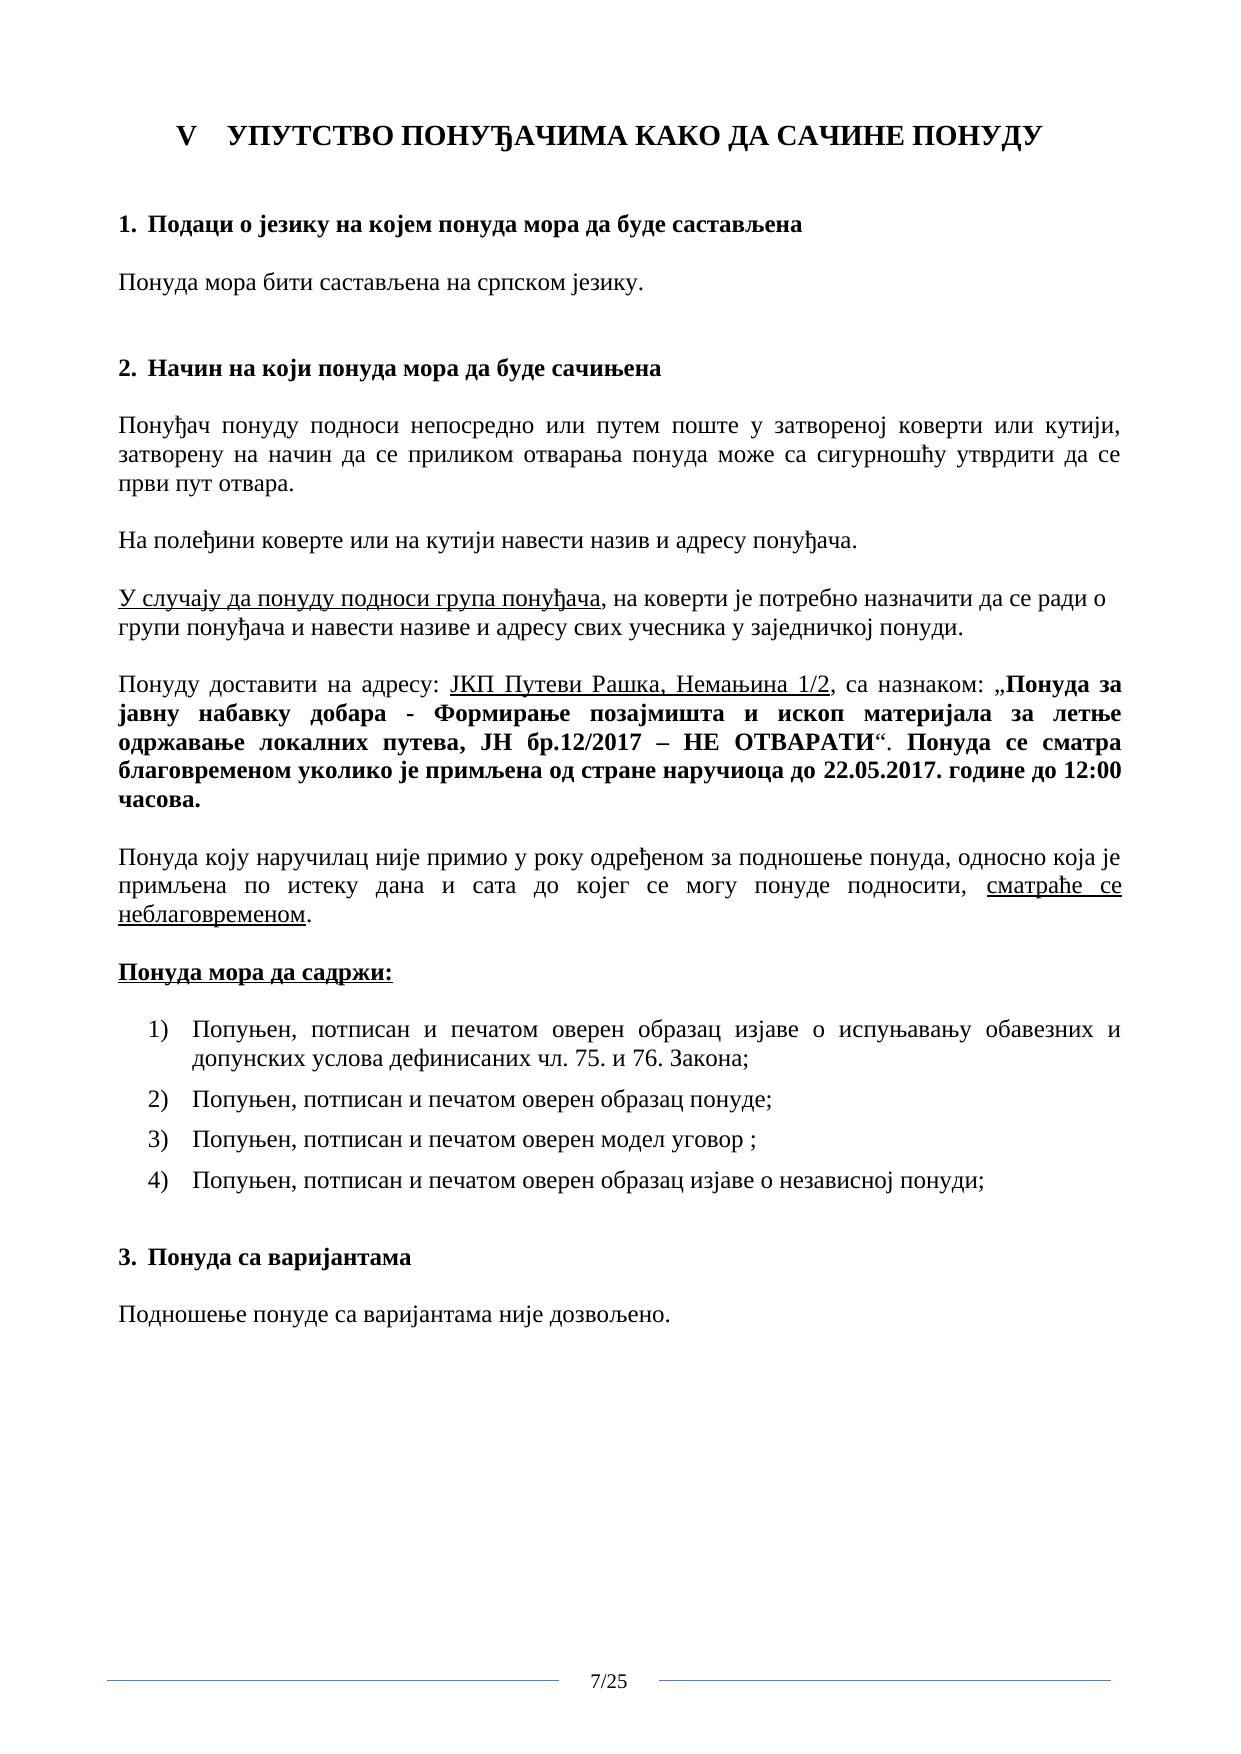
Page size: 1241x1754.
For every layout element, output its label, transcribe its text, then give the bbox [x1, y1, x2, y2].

list Попуњен, потписан и печатом оверен образац изјаве о испуњавању обавезних и допунских услова дефинисаних чл. 75. и 76. Закона; [148, 1014, 1122, 1072]
text Понуду доставити на адресу: ЈКП Путеви Рашка, Немањина 1/2, са назнаком: „Понуда за јавну набавку добара - Формирање позајмишта и ископ материјала за летње одржавање локалних путева, ЈН бр.12/2017 – НЕ ОТВАРАТИ“. Понуда се сматра благовременом уколико је примљена од стране наручиоца до 22.05.2017. године до 12:00 часова. [118, 669, 1122, 813]
list Понуђач понуду подноси непосредно или путем поште у затвореној коверти или кутији, затворену на начин да се приликом отварања понуда може са сигурношћу утврдити да се први пут отвара. [118, 410, 1122, 497]
list Начин на који понуда мора да буде сачињена [118, 353, 1122, 382]
text Понуда мора бити састављена на српском језику. [118, 267, 1122, 295]
list Попуњен, потписан и печатом оверен образац понуде; [118, 1084, 1122, 1112]
text У случају да понуду подноси група понуђача, на коверти је потребно назначити да се ради о групи понуђача и навести називе и адресу свих учесника у заједничкој понуди. [118, 583, 1122, 640]
list На полеђини коверте или на кутији навести назив и адресу понуђача. [118, 525, 1122, 554]
list Попуњен, потписан и печатом оверен модел уговор ; [148, 1124, 1122, 1153]
text Понуда мора да садржи: [118, 957, 1122, 985]
list Подаци о језику на којем понуда мора да буде састављена [118, 209, 1122, 238]
list Понуда са варијантама [118, 1242, 1122, 1271]
list УПУТСТВО ПОНУЂАЧИМА КАКО ДА САЧИНЕ ПОНУДУ [118, 118, 1122, 152]
text Подношење понуде са варијантама није дозвољено. [118, 1299, 1122, 1328]
list Попуњен, потписан и печатом оверен образац изјаве о независној понуди; [148, 1165, 1122, 1194]
text Понуда коју наручилац није примио у року одређеном за подношење понуда, односно која је примљена по истеку дана и сата до којег се могу понуде подносити, сматраће се неблаговременом. [118, 842, 1122, 928]
